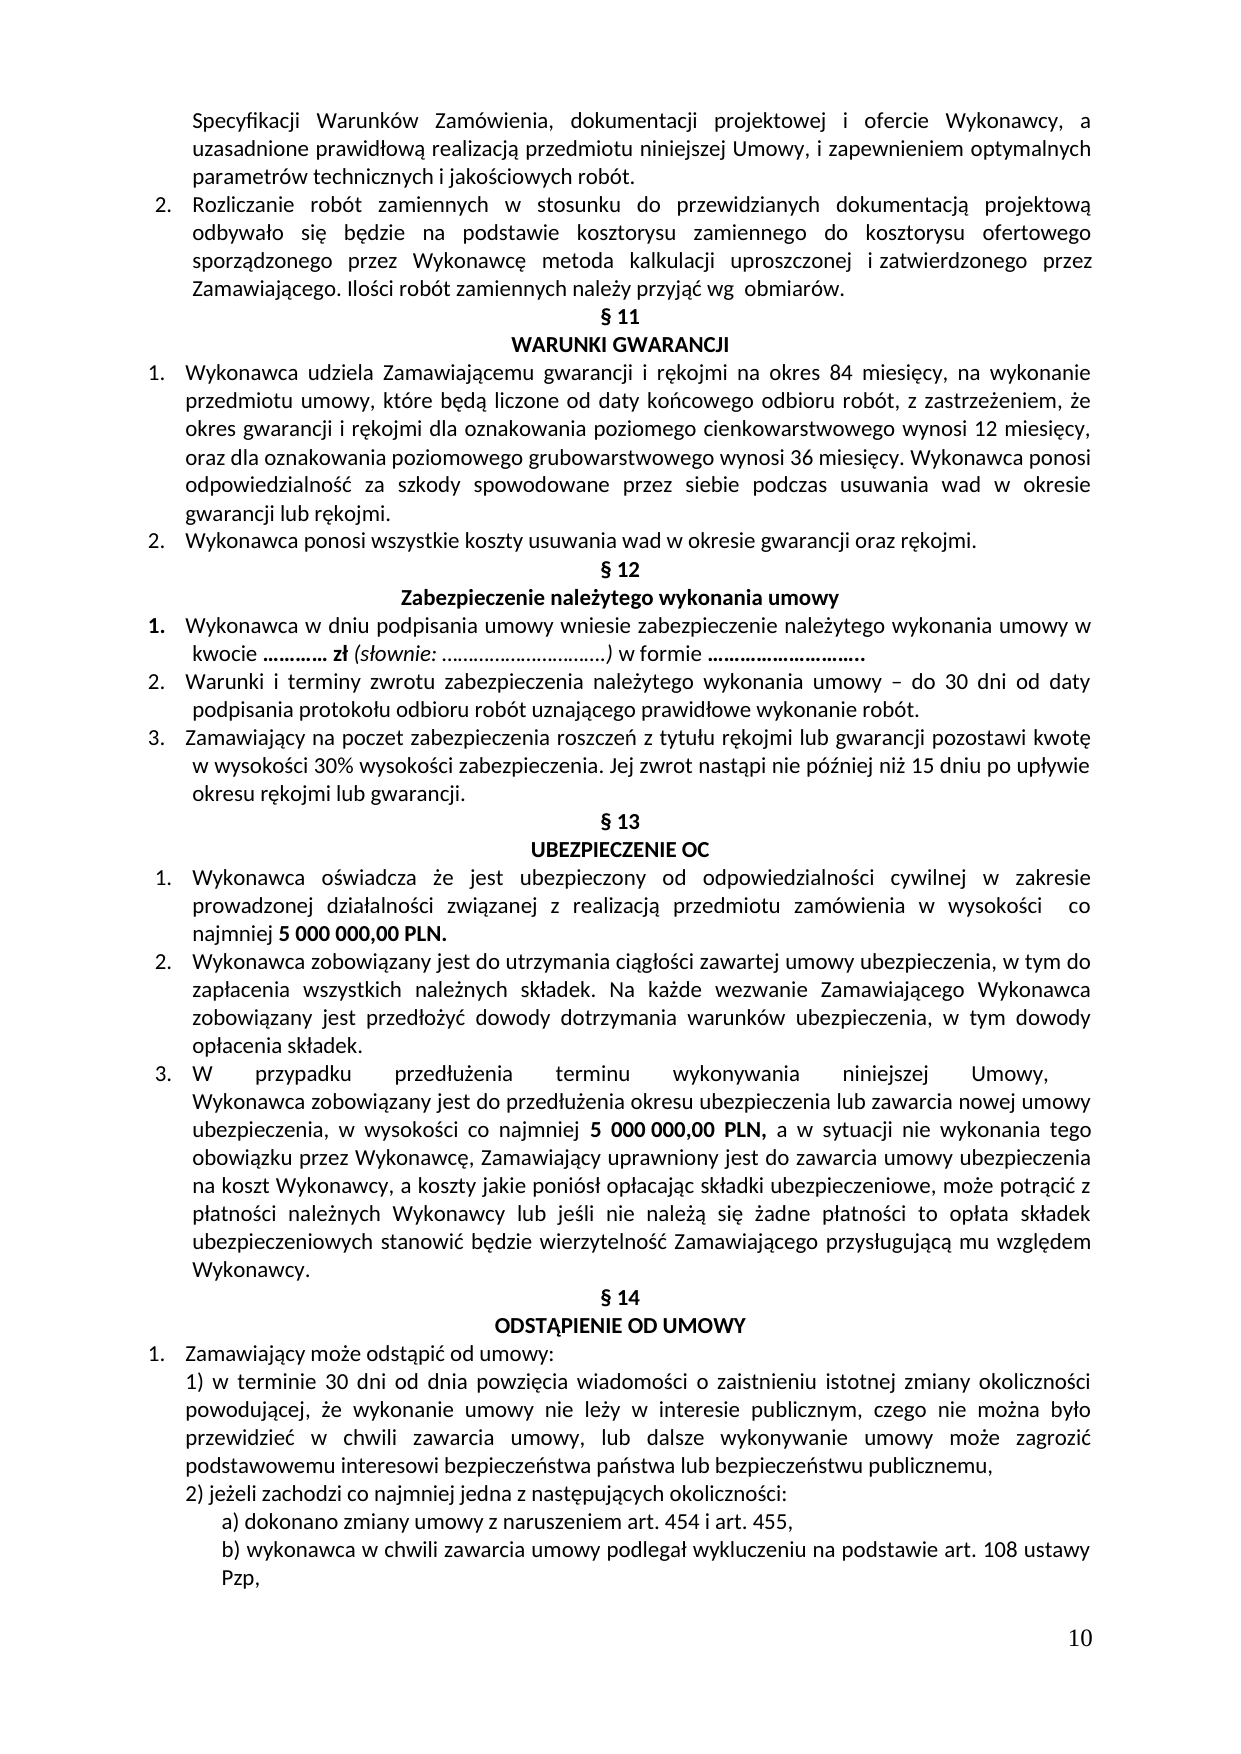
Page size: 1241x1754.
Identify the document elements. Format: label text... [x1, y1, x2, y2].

text § 11 [148, 302, 1092, 331]
text ODSTĄPIENIE OD UMOWY [148, 1311, 1092, 1339]
subtitle WARUNKI GWARANCJI [148, 331, 1092, 358]
text a) dokonano zmiany umowy z naruszeniem art. 454 i art. 455, [185, 1507, 1092, 1535]
list Wykonawca oświadcza że jest ubezpieczony od odpowiedzialności cywilnej w zakresie prowadzonej działalności związanej z realizacją przedmiotu zamówienia w wysokości co najmniej 5 000 000,00 PLN. [154, 863, 1092, 947]
list Wykonawca zobowiązany jest do utrzymania ciągłości zawartej umowy ubezpieczenia, w tym do zapłacenia wszystkich należnych składek. Na każde wezwanie Zamawiającego Wykonawca zobowiązany jest przedłożyć dowody dotrzymania warunków ubezpieczenia, w tym dowody opłacenia składek. [154, 947, 1092, 1059]
list Warunki i terminy zwrotu zabezpieczenia należytego wykonania umowy – do 30 dni od daty podpisania protokołu odbioru robót uznającego prawidłowe wykonanie robót. [148, 667, 1092, 723]
list Wykonawca w dniu podpisania umowy wniesie zabezpieczenie należytego wykonania umowy w kwocie ………… zł (słownie: ………………………….) w formie ……………………….. [148, 611, 1092, 667]
list Zamawiający może odstąpić od umowy: [148, 1339, 1092, 1367]
text b) wykonawca w chwili zawarcia umowy podlegał wykluczeniu na podstawie art. 108 ustawy Pzp, [221, 1535, 1092, 1591]
text 2) jeżeli zachodzi co najmniej jedna z następujących okoliczności: [185, 1479, 1092, 1507]
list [154, 106, 1092, 190]
text § 12 [148, 555, 1092, 583]
text 1) w terminie 30 dni od dnia powzięcia wiadomości o zaistnieniu istotnej zmiany okoliczności powodującej, że wykonanie umowy nie leży w interesie publicznym, czego nie można było przewidzieć w chwili zawarcia umowy, lub dalsze wykonywanie umowy może zagrozić podstawowemu interesowi bezpieczeństwa państwa lub bezpieczeństwu publicznemu, [185, 1367, 1092, 1479]
text Zabezpieczenie należytego wykonania umowy [148, 583, 1092, 611]
list Zamawiający na poczet zabezpieczenia roszczeń z tytułu rękojmi lub gwarancji pozostawi kwotę w wysokości 30% wysokości zabezpieczenia. Jej zwrot nastąpi nie później niż 15 dniu po upływie okresu rękojmi lub gwarancji. [148, 723, 1092, 807]
text § 13 [148, 807, 1092, 835]
list W przypadku przedłużenia terminu wykonywania niniejszej Umowy, Wykonawca zobowiązany jest do przedłużenia okresu ubezpieczenia lub zawarcia nowej umowy ubezpieczenia, w wysokości co najmniej 5 000 000,00 PLN, a w sytuacji nie wykonania tego obowiązku przez Wykonawcę, Zamawiający uprawniony jest do zawarcia umowy ubezpieczenia na koszt Wykonawcy, a koszty jakie poniósł opłacając składki ubezpieczeniowe, może potrącić z płatności należnych Wykonawcy lub jeśli nie należą się żadne płatności to opłata składek ubezpieczeniowych stanowić będzie wierzytelność Zamawiającego przysługującą mu względem Wykonawcy. [154, 1059, 1092, 1283]
text § 14 [148, 1283, 1092, 1311]
list Wykonawca ponosi wszystkie koszty usuwania wad w okresie gwarancji oraz rękojmi. [148, 527, 1092, 555]
text UBEZPIECZENIE OC [148, 835, 1092, 863]
list Wykonawca udziela Zamawiającemu gwarancji i rękojmi na okres 84 miesięcy, na wykonanie przedmiotu umowy, które będą liczone od daty końcowego odbioru robót, z zastrzeżeniem, że okres gwarancji i rękojmi dla oznakowania poziomego cienkowarstwowego wynosi 12 miesięcy, oraz dla oznakowania poziomowego grubowarstwowego wynosi 36 miesięcy. Wykonawca ponosi odpowiedzialność za szkody spowodowane przez siebie podczas usuwania wad w okresie gwarancji lub rękojmi. [148, 358, 1092, 527]
list Rozliczanie robót zamiennych w stosunku do przewidzianych dokumentacją projektową odbywało się będzie na podstawie kosztorysu zamiennego do kosztorysu ofertowego sporządzonego przez Wykonawcę metoda kalkulacji uproszczonej i zatwierdzonego przez Zamawiającego. Ilości robót zamiennych należy przyjąć wg obmiarów. [154, 190, 1092, 302]
